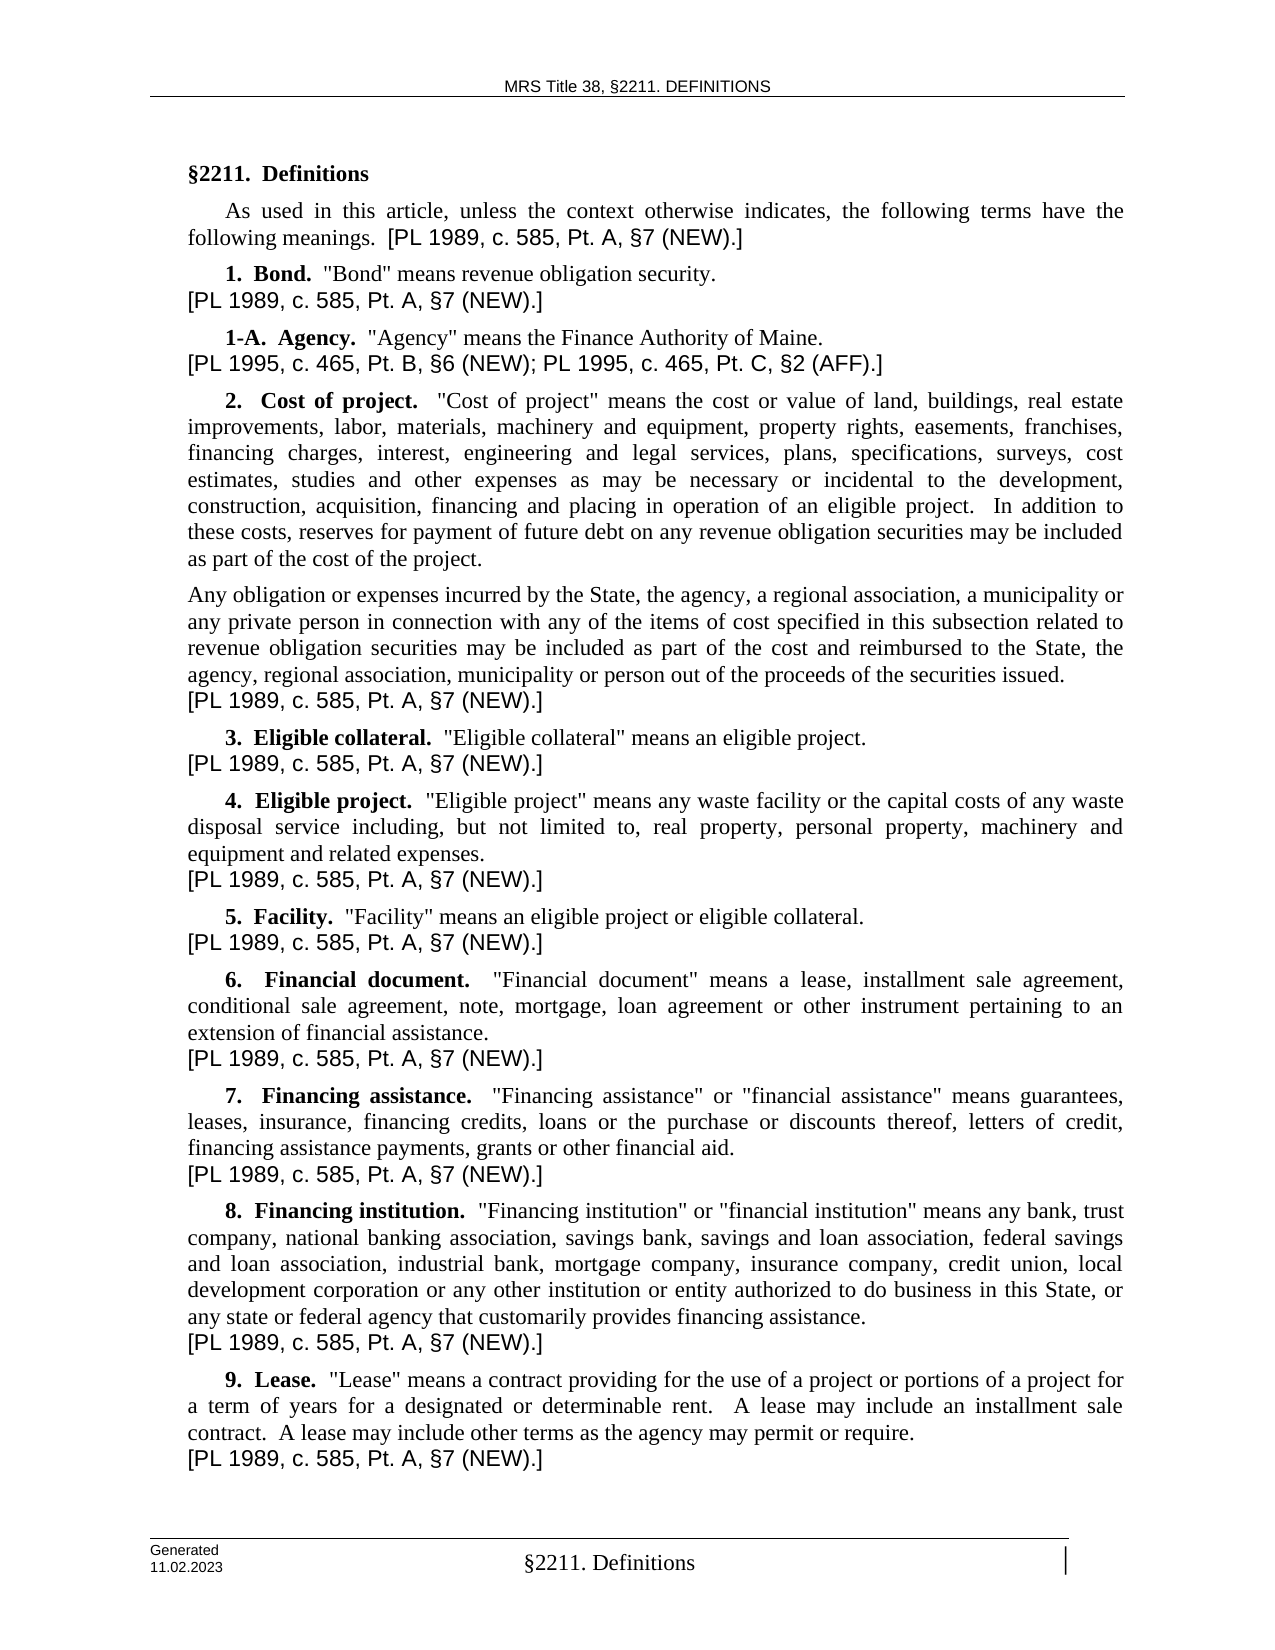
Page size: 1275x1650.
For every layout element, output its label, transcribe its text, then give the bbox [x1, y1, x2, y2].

text [PL 1989, c. 585, Pt. A, §7 (NEW).] [187, 750, 1125, 776]
text 5. Facility. "Facility" means an eligible project or eligible collateral. [187, 903, 1125, 929]
text [PL 1989, c. 585, Pt. A, §7 (NEW).] [187, 287, 1125, 313]
text [PL 1989, c. 585, Pt. A, §7 (NEW).] [187, 929, 1125, 955]
text [PL 1989, c. 585, Pt. A, §7 (NEW).] [187, 1445, 1125, 1471]
text 9. Lease. "Lease" means a contract providing for the use of a project or portions of a project for a term of years for a designated or determinable rent. A lease may include an installment sale contract. A lease may include other terms as the agency may permit or require. [187, 1366, 1125, 1445]
text [PL 1989, c. 585, Pt. A, §7 (NEW).] [187, 1045, 1125, 1071]
text §2211. Definitions [187, 160, 1125, 187]
text 2. Cost of project. "Cost of project" means the cost or value of land, buildings, real estate improvements, labor, materials, machinery and equipment, property rights, easements, franchises, financing charges, interest, engineering and legal services, plans, specifications, surveys, cost estimates, studies and other expenses as may be necessary or incidental to the development, construction, acquisition, financing and placing in operation of an eligible project. In addition to these costs, reserves for payment of future debt on any revenue obligation securities may be included as part of the cost of the project. [187, 387, 1125, 571]
text [PL 1989, c. 585, Pt. A, §7 (NEW).] [187, 687, 1125, 713]
text [PL 1989, c. 585, Pt. A, §7 (NEW).] [187, 866, 1125, 892]
text 8. Financing institution. "Financing institution" or "financial institution" means any bank, trust company, national banking association, savings bank, savings and loan association, federal savings and loan association, industrial bank, mortgage company, insurance company, credit union, local development corporation or any other institution or entity authorized to do business in this State, or any state or federal agency that customarily provides financing assistance. [187, 1197, 1125, 1329]
text [PL 1989, c. 585, Pt. A, §7 (NEW).] [187, 1161, 1125, 1187]
text 1. Bond. "Bond" means revenue obligation security. [187, 260, 1125, 287]
text 1-A. Agency. "Agency" means the Finance Authority of Maine. [187, 323, 1125, 350]
text 4. Eligible project. "Eligible project" means any waste facility or the capital costs of any waste disposal service including, but not limited to, real property, personal property, machinery and equipment and related expenses. [187, 787, 1125, 866]
text 7. Financing assistance. "Financing assistance" or "financial assistance" means guarantees, leases, insurance, financing credits, loans or the purchase or discounts thereof, letters of credit, financing assistance payments, grants or other financial aid. [187, 1082, 1125, 1161]
text [PL 1995, c. 465, Pt. B, §6 (NEW); PL 1995, c. 465, Pt. C, §2 (AFF).] [187, 350, 1125, 376]
text As used in this article, unless the context otherwise indicates, the following terms have the following meanings. [PL 1989, c. 585, Pt. A, §7 (NEW).] [187, 197, 1125, 250]
text 6. Financial document. "Financial document" means a lease, installment sale agreement, conditional sale agreement, note, mortgage, loan agreement or other instrument pertaining to an extension of financial assistance. [187, 966, 1125, 1045]
text [PL 1989, c. 585, Pt. A, §7 (NEW).] [187, 1329, 1125, 1356]
text Any obligation or expenses incurred by the State, the agency, a regional association, a municipality or any private person in connection with any of the items of cost specified in this subsection related to revenue obligation securities may be included as part of the cost and reimbursed to the State, the agency, regional association, municipality or person out of the proceeds of the securities issued. [187, 582, 1125, 687]
text 3. Eligible collateral. "Eligible collateral" means an eligible project. [187, 724, 1125, 750]
